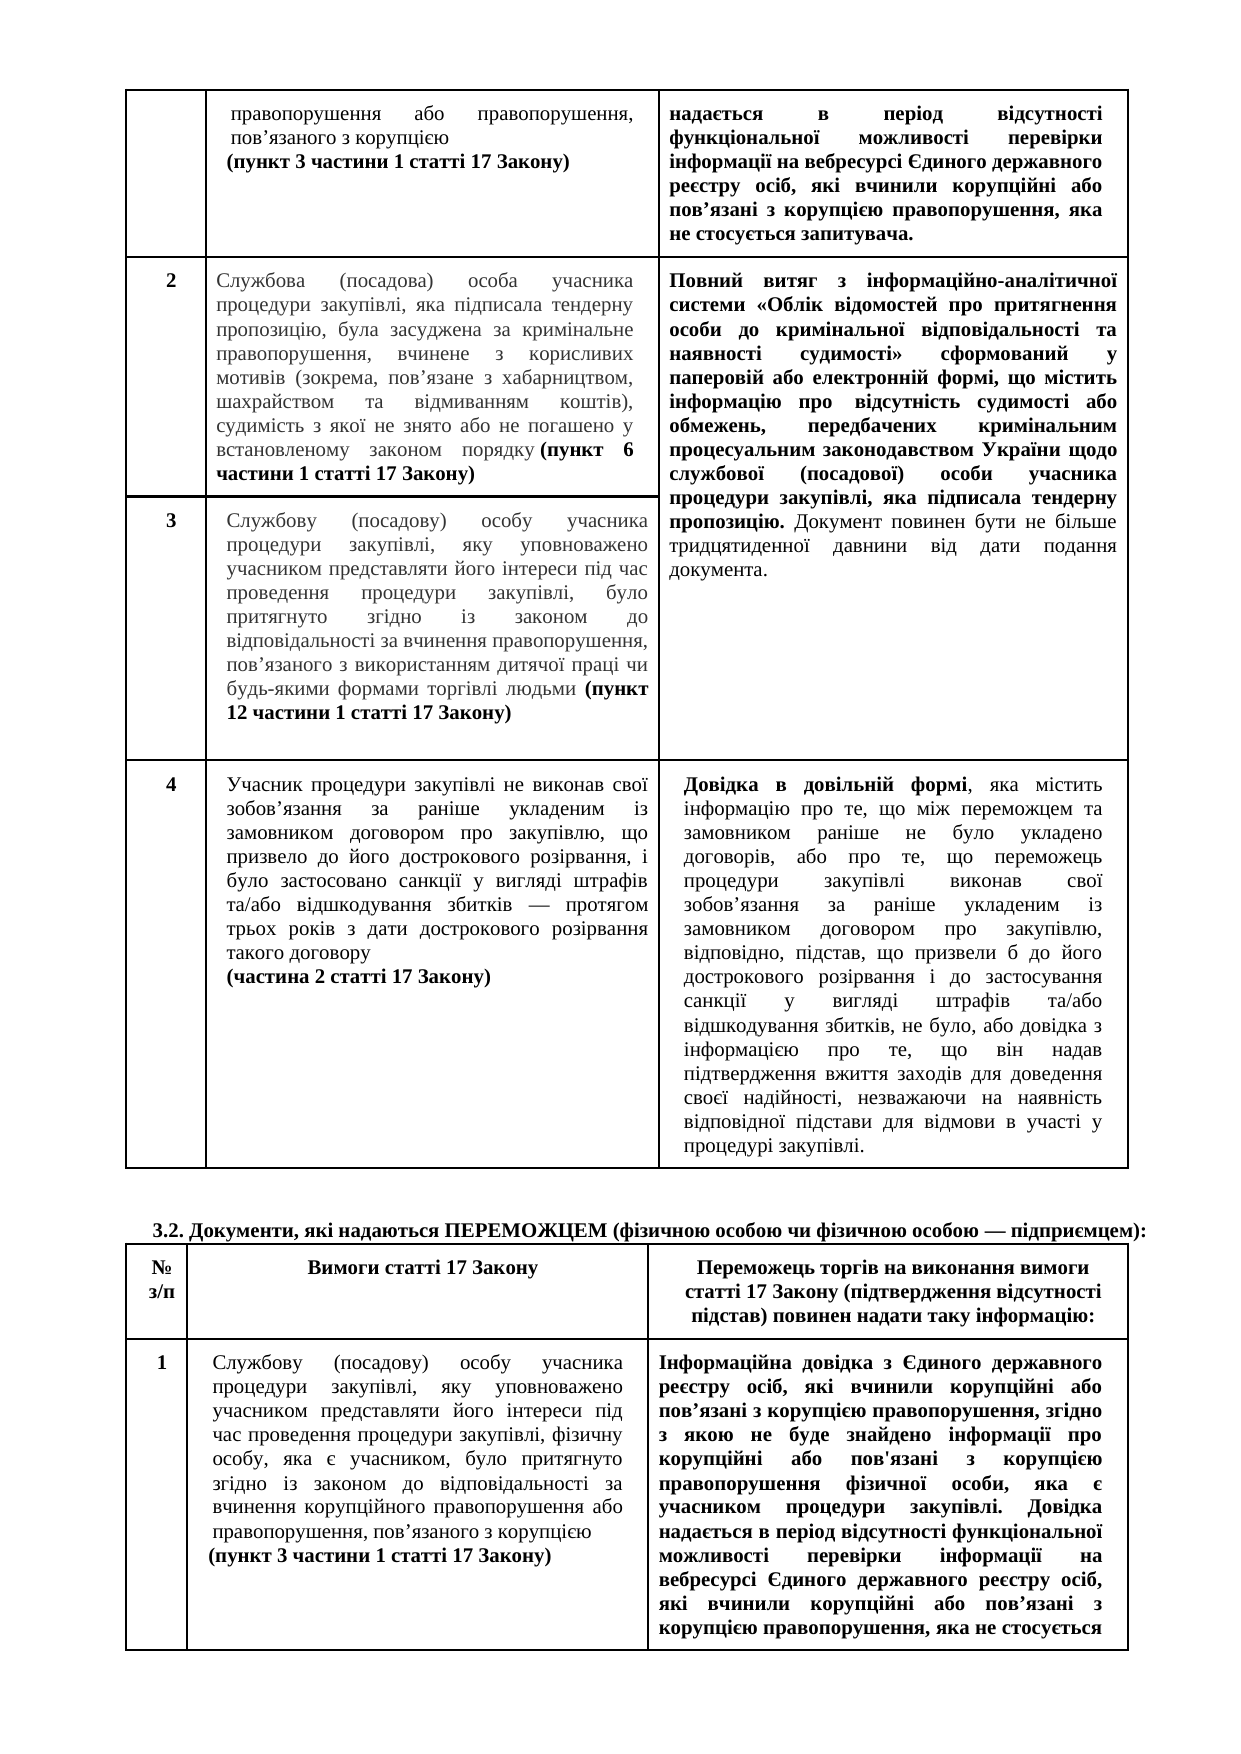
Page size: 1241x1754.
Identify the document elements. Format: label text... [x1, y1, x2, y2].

table_cell 3 [127, 498, 205, 759]
table_header Переможець торгів на виконання вимоги статті 17 Закону (підтвердження відсутності підстав) повинен надати таку інформацію: [649, 1245, 1127, 1338]
text 3.2. Документи, які надаються ПЕРЕМОЖЦЕМ (фізичною особою чи фізичною особою — підприємцем): [148, 1218, 1152, 1242]
table_cell 2 [127, 258, 205, 495]
table_cell 4 [127, 761, 205, 1167]
table_cell Службову (посадову) особу учасника процедури закупівлі, яку уповноважено учасником представляти його інтереси під час проведення процедури закупівлі, було притягнуто згідно із законом до відповідальності за вчинення правопорушення, пов’язаного з використанням дитячої праці чи будь-якими формами торгівлі людьми (пункт 12 частини 1 статті 17 Закону) [207, 498, 658, 759]
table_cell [649, 1340, 1127, 1649]
table_cell 1 [127, 91, 205, 256]
table_header № з/п [127, 1245, 186, 1338]
table_header Вимоги статті 17 Закону [188, 1245, 647, 1338]
table_cell Повний витяг з інформаційно-аналітичної системи «Облік відомостей про притягнення особи до кримінальної відповідальності та наявності судимості» сформований у паперовій або електронній формі, що містить інформацію про відсутність судимості або обмежень, передбачених кримінальним процесуальним законодавством України щодо службової (посадової) особи учасника процедури закупівлі, яка підписала тендерну пропозицію. Документ повинен бути не більше тридцятиденної давнини від дати подання документа. [660, 258, 1127, 759]
table_cell Довідка в довільній формі, яка містить інформацію про те, що між переможцем та замовником раніше не було укладено договорів, або про те, що переможець процедури закупівлі виконав свої зобов’язання за раніше укладеним із замовником договором про закупівлю, відповідно, підстав, що призвели б до його дострокового розірвання і до застосування санкції у вигляді штрафів та/або відшкодування збитків, не було, або довідка з інформацією про те, що він надав підтвердження вжиття заходів для доведення своєї надійності, незважаючи на наявність відповідної підстави для відмови в участі у процедурі закупівлі. [660, 761, 1127, 1167]
table_cell Службова (посадова) особа учасника процедури закупівлі, яка підписала тендерну пропозицію, була засуджена за кримінальне правопорушення, вчинене з корисливих мотивів (зокрема, пов’язане з хабарництвом, шахрайством та відмиванням коштів), судимість з якої не знято або не погашено у встановленому законом порядку (пункт 6 частини 1 статті 17 Закону) [207, 258, 658, 495]
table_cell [207, 91, 658, 256]
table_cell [188, 1340, 647, 1649]
table_cell Учасник процедури закупівлі не виконав свої зобов’язання за раніше укладеним із замовником договором про закупівлю, що призвело до його дострокового розірвання, і було застосовано санкції у вигляді штрафів та/або відшкодування збитків — протягом трьох років з дати дострокового розірвання такого договору (частина 2 статті 17 Закону) [207, 761, 658, 1167]
table_cell 1 [127, 1340, 186, 1649]
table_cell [660, 91, 1127, 256]
